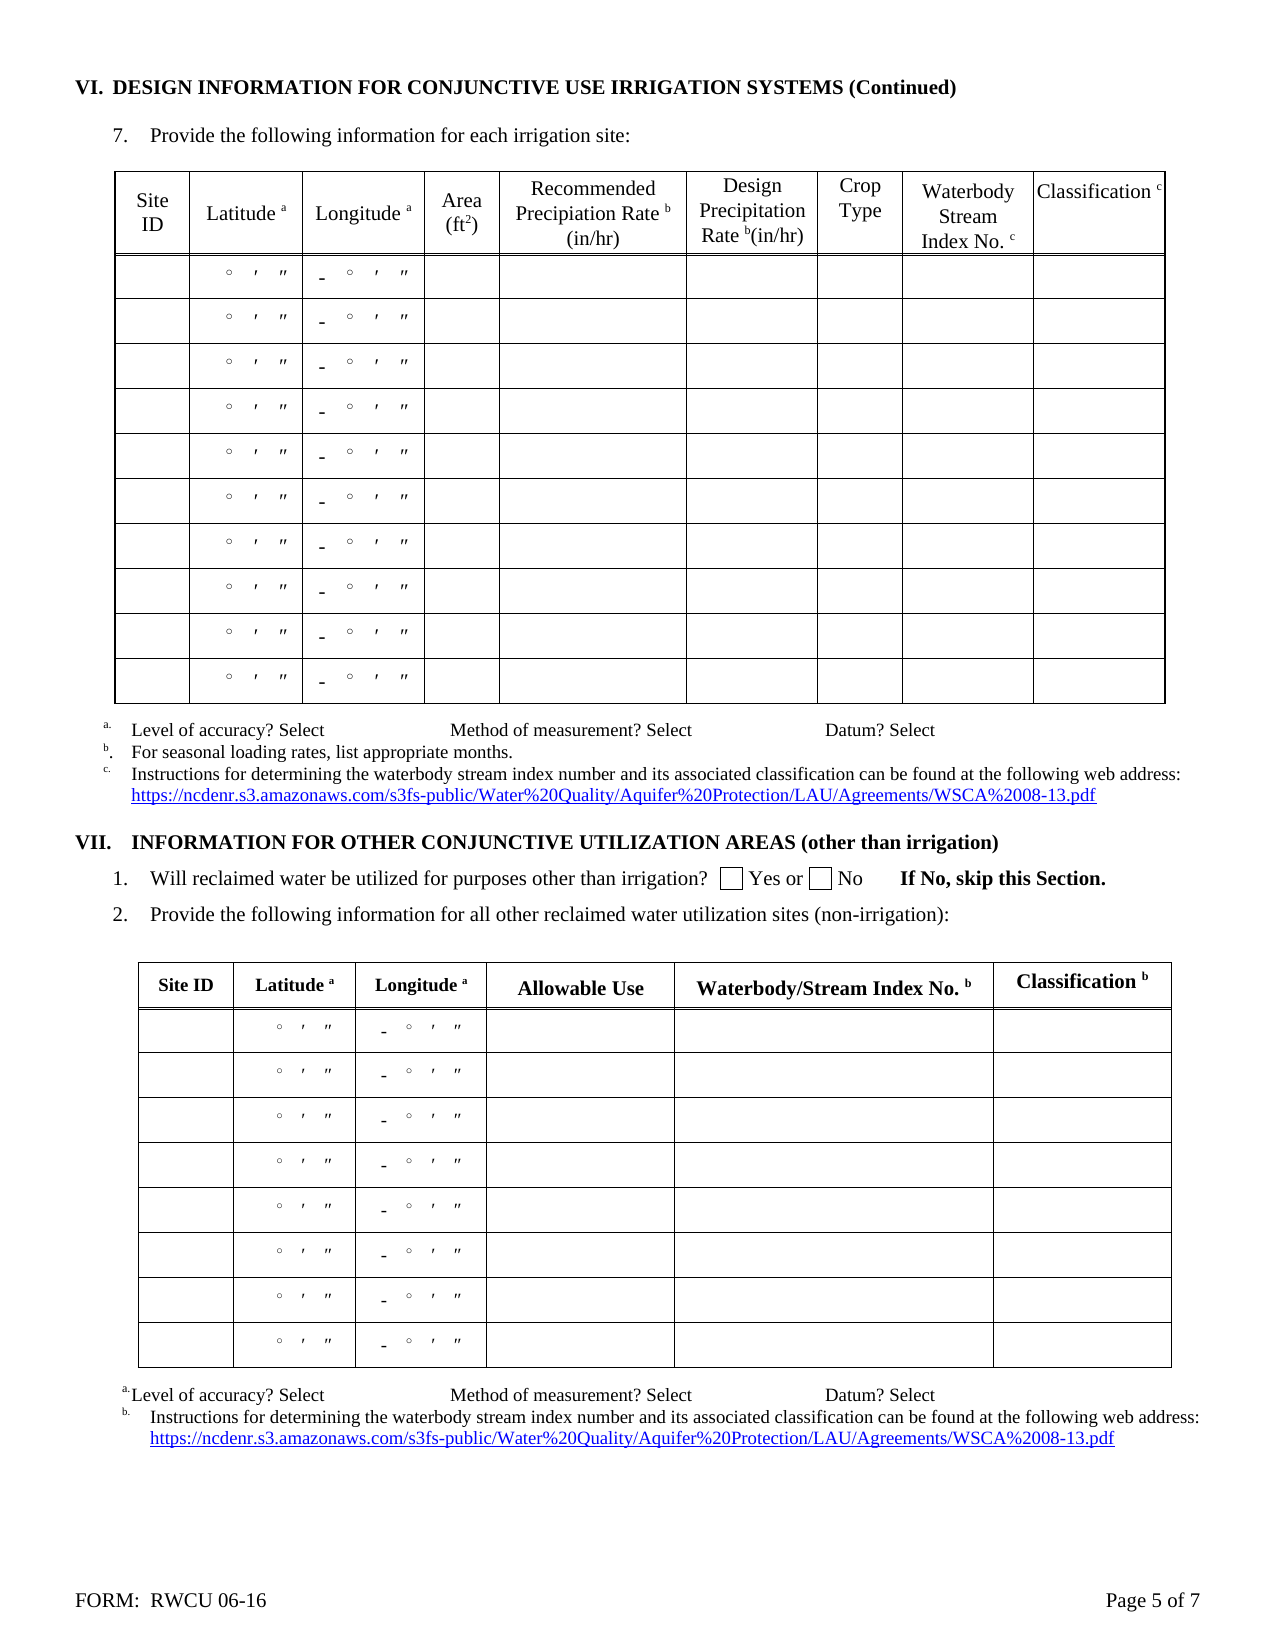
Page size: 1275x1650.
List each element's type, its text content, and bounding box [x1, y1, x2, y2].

table_cell [818, 344, 902, 388]
table_cell ○ ′ ″ [190, 299, 302, 343]
table_cell [425, 389, 499, 433]
table_cell [116, 256, 189, 298]
table_cell [139, 1143, 233, 1187]
table_cell [500, 614, 686, 658]
table_cell [903, 389, 1033, 433]
table_cell [994, 1143, 1171, 1187]
table_cell [487, 1053, 674, 1097]
table_cell [139, 1323, 233, 1367]
table_cell [903, 524, 1033, 568]
list Provide the following information for all other reclaimed water utilization sites (non-irrigation): [112, 902, 1219, 926]
table_cell [487, 1278, 674, 1322]
table_cell [425, 256, 499, 298]
table_cell [687, 389, 817, 433]
table_cell ○ ′ ″ [190, 344, 302, 388]
table_cell [139, 1098, 233, 1142]
table_cell [1034, 524, 1164, 568]
table_cell ○ ′ ″ [234, 1323, 355, 1367]
table_cell ○ ′ ″ [190, 256, 302, 298]
table_cell [487, 1233, 674, 1277]
table_cell ○ ′ ″ [190, 659, 302, 703]
table_cell [687, 524, 817, 568]
table_cell [500, 524, 686, 568]
table_cell [500, 479, 686, 523]
table_cell [1034, 569, 1164, 613]
table_cell [425, 344, 499, 388]
table_cell [687, 299, 817, 343]
table_cell [425, 659, 499, 703]
table_cell [425, 524, 499, 568]
table_cell - ○ ′ ″ [303, 299, 424, 343]
table_cell ○ ′ ″ [234, 1098, 355, 1142]
table_cell [116, 659, 189, 703]
table_cell [500, 344, 686, 388]
table_cell [994, 1053, 1171, 1097]
table_cell [687, 479, 817, 523]
list Will reclaimed water be utilized for purposes other than irrigation? Yes or No If No, skip this Section. [112, 866, 1275, 890]
table_cell - ○ ′ ″ [356, 1233, 486, 1277]
table_cell [425, 299, 499, 343]
table_cell [1034, 299, 1164, 343]
table_cell [487, 1143, 674, 1187]
table_cell [818, 389, 902, 433]
text b. For seasonal loading rates, list appropriate months. [75, 741, 1219, 763]
table_cell [500, 389, 686, 433]
table_header Waterbody/Stream Index No. b [675, 963, 993, 1007]
table_cell [500, 569, 686, 613]
table_header Recommended Precipiation Rate b (in/hr) [500, 172, 686, 253]
table_cell [994, 1278, 1171, 1322]
list DESIGN INFORMATION FOR CONJUNCTIVE USE IRRIGATION SYSTEMS (Continued) [75, 75, 1219, 99]
table_cell [903, 479, 1033, 523]
table_cell [500, 256, 686, 298]
table_cell [687, 434, 817, 478]
table_cell [116, 479, 189, 523]
table_cell [116, 614, 189, 658]
table_cell ○ ′ ″ [190, 389, 302, 433]
table_cell ○ ′ ″ [190, 479, 302, 523]
table_cell [139, 1053, 233, 1097]
table_cell ○ ′ ″ [234, 1010, 355, 1052]
text https://ncdenr.s3.amazonaws.com/s3fs-public/Water%20Quality/Aquifer%20Protection/LAU/Agreements/WSCA%2008-13.pdf [75, 784, 1219, 806]
table_cell [1034, 614, 1164, 658]
table_cell [139, 1010, 233, 1052]
table_cell [675, 1278, 993, 1322]
table_cell - ○ ′ ″ [303, 614, 424, 658]
table_cell [994, 1233, 1171, 1277]
table_cell [487, 1188, 674, 1232]
table_header Longitude a [356, 963, 486, 1007]
table_cell - ○ ′ ″ [303, 569, 424, 613]
table_cell [1034, 256, 1164, 298]
table_cell - ○ ′ ″ [303, 479, 424, 523]
table_cell [818, 659, 902, 703]
table_cell [903, 344, 1033, 388]
table_cell - ○ ′ ″ [356, 1323, 486, 1367]
table_cell [903, 256, 1033, 298]
table_cell - ○ ′ ″ [356, 1143, 486, 1187]
table_cell [675, 1098, 993, 1142]
table_cell [687, 256, 817, 298]
table_cell [425, 434, 499, 478]
text a. Level of accuracy? Method of measurement? Datum? [103, 704, 1219, 741]
table_cell [818, 299, 902, 343]
table_cell [994, 1323, 1171, 1367]
table_cell [818, 524, 902, 568]
table_cell [903, 659, 1033, 703]
table_cell [687, 569, 817, 613]
table_cell [903, 299, 1033, 343]
table_cell - ○ ′ ″ [356, 1053, 486, 1097]
table_cell [994, 1010, 1171, 1052]
table_cell [818, 434, 902, 478]
table_cell [139, 1278, 233, 1322]
table_cell - ○ ′ ″ [303, 524, 424, 568]
table_cell ○ ′ ″ [190, 569, 302, 613]
table_cell - ○ ′ ″ [356, 1278, 486, 1322]
table_header Longitude a [303, 172, 424, 253]
table_cell [675, 1143, 993, 1187]
table_cell ○ ′ ″ [234, 1053, 355, 1097]
table_header Site ID [139, 963, 233, 1007]
table_cell - ○ ′ ″ [303, 659, 424, 703]
table_cell ○ ′ ″ [234, 1188, 355, 1232]
table_cell ○ ′ ″ [234, 1233, 355, 1277]
table_header Classification b [994, 963, 1171, 1007]
table_cell [818, 256, 902, 298]
table_cell ○ ′ ″ [190, 524, 302, 568]
table_cell - ○ ′ ″ [303, 256, 424, 298]
table_cell [903, 434, 1033, 478]
list INFORMATION FOR OTHER CONJUNCTIVE UTILIZATION AREAS (other than irrigation) [75, 830, 1275, 854]
table_cell - ○ ′ ″ [303, 389, 424, 433]
table_cell [139, 1233, 233, 1277]
table_cell [425, 614, 499, 658]
table_cell [687, 659, 817, 703]
table_cell [687, 614, 817, 658]
table_cell [675, 1188, 993, 1232]
table_cell - ○ ′ ″ [356, 1098, 486, 1142]
table_cell [1034, 659, 1164, 703]
table_cell [139, 1188, 233, 1232]
table_header Design Precipitation Rate b(in/hr) [687, 172, 817, 253]
table_header Area (ft2) [425, 172, 499, 253]
table_cell [116, 524, 189, 568]
table_cell ○ ′ ″ [190, 614, 302, 658]
table_cell [425, 569, 499, 613]
table_cell [1034, 344, 1164, 388]
table_cell [116, 389, 189, 433]
table_header Crop Type [818, 172, 902, 253]
table_cell [116, 344, 189, 388]
table_cell [1034, 434, 1164, 478]
table_cell [818, 569, 902, 613]
table_cell [818, 479, 902, 523]
table_cell ○ ′ ″ [234, 1143, 355, 1187]
table_cell [687, 344, 817, 388]
text b. Instructions for determining the waterbody stream index number and its associated classification can be found at the following web address: https://ncdenr.s3.amazonaws.com/s3fs-public/Water%20Quality/Aquifer%20Protection/LAU/Agreements/WSCA%2008-13.pdf [122, 1406, 1275, 1449]
table_cell - ○ ′ ″ [303, 434, 424, 478]
table_cell [675, 1010, 993, 1052]
table_cell [425, 479, 499, 523]
table_cell [675, 1233, 993, 1277]
table_cell [903, 569, 1033, 613]
text c. Instructions for determining the waterbody stream index number and its associated classification can be found at the following web address: [103, 763, 1275, 784]
table_cell ○ ′ ″ [190, 434, 302, 478]
table_cell [500, 299, 686, 343]
text a. Level of accuracy? Method of measurement? Datum? [122, 1368, 1219, 1406]
table_cell [116, 569, 189, 613]
table_cell [500, 659, 686, 703]
table_cell [818, 614, 902, 658]
table_cell [675, 1053, 993, 1097]
table_header Latitude a [190, 172, 302, 253]
table_cell [1034, 479, 1164, 523]
table_cell [1034, 389, 1164, 433]
table_header Site ID [116, 172, 189, 253]
table_cell [487, 1010, 674, 1052]
list Provide the following information for each irrigation site: [112, 123, 1219, 147]
table_header Waterbody Stream Index No. c [903, 172, 1033, 253]
table_cell [500, 434, 686, 478]
table_cell [994, 1188, 1171, 1232]
table_cell [487, 1098, 674, 1142]
table_cell [903, 614, 1033, 658]
table_cell - ○ ′ ″ [303, 344, 424, 388]
table_cell [116, 299, 189, 343]
table_cell [994, 1098, 1171, 1142]
table_cell [116, 434, 189, 478]
table_cell [675, 1323, 993, 1367]
table_cell - ○ ′ ″ [356, 1010, 486, 1052]
table_cell ○ ′ ″ [234, 1278, 355, 1322]
table_cell [487, 1323, 674, 1367]
table_header Latitude a [234, 963, 355, 1007]
table_header Classification c [1034, 172, 1164, 253]
table_header Allowable Use [487, 963, 674, 1007]
table_cell - ○ ′ ″ [356, 1188, 486, 1232]
